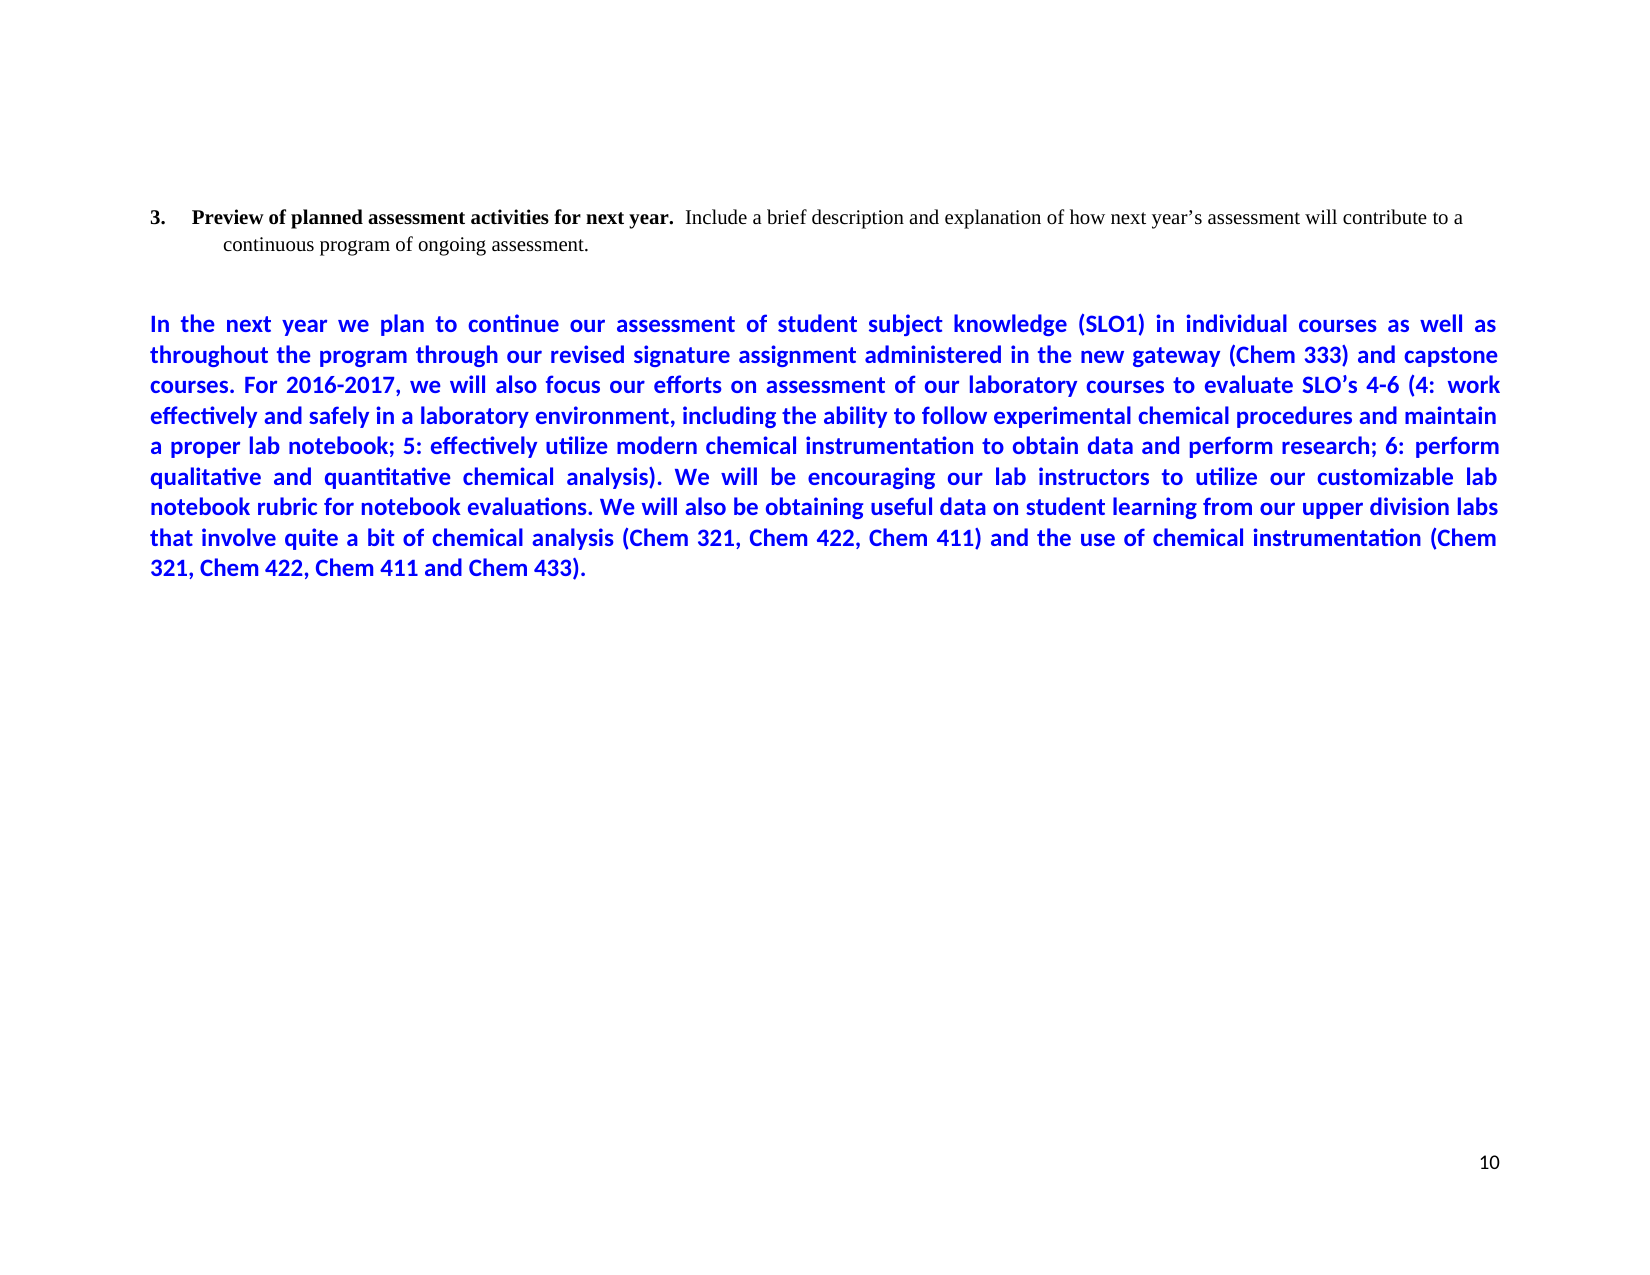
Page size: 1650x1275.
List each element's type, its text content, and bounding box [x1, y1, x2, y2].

list 3. Preview of planned assessment activities for next year. Include a brief description and explanation of how next year’s assessment will contribute to a [150, 204, 1500, 229]
list continuous program of ongoing assessment. [150, 232, 1500, 256]
text In the next year we plan to continue our assessment of student subject knowledge (SLO1) in individual courses as well as throughout the program through our revised signature assignment administered in the new gateway (Chem 333) and capstone courses. For 2016-2017, we will also focus our efforts on assessment of our laboratory courses to evaluate SLO’s 4-6 (4: work effectively and safely in a laboratory environment, including the ability to follow experimental chemical procedures and maintain a proper lab notebook; 5: effectively utilize modern chemical instrumentation to obtain data and perform research; 6: perform qualitative and quantitative chemical analysis). We will be encouraging our lab instructors to utilize our customizable lab notebook rubric for notebook evaluations. We will also be obtaining useful data on student learning from our upper division labs that involve quite a bit of chemical analysis (Chem 321, Chem 422, Chem 411) and the use of chemical instrumentation (Chem 321, Chem 422, Chem 411 and Chem 433). [150, 308, 1500, 583]
